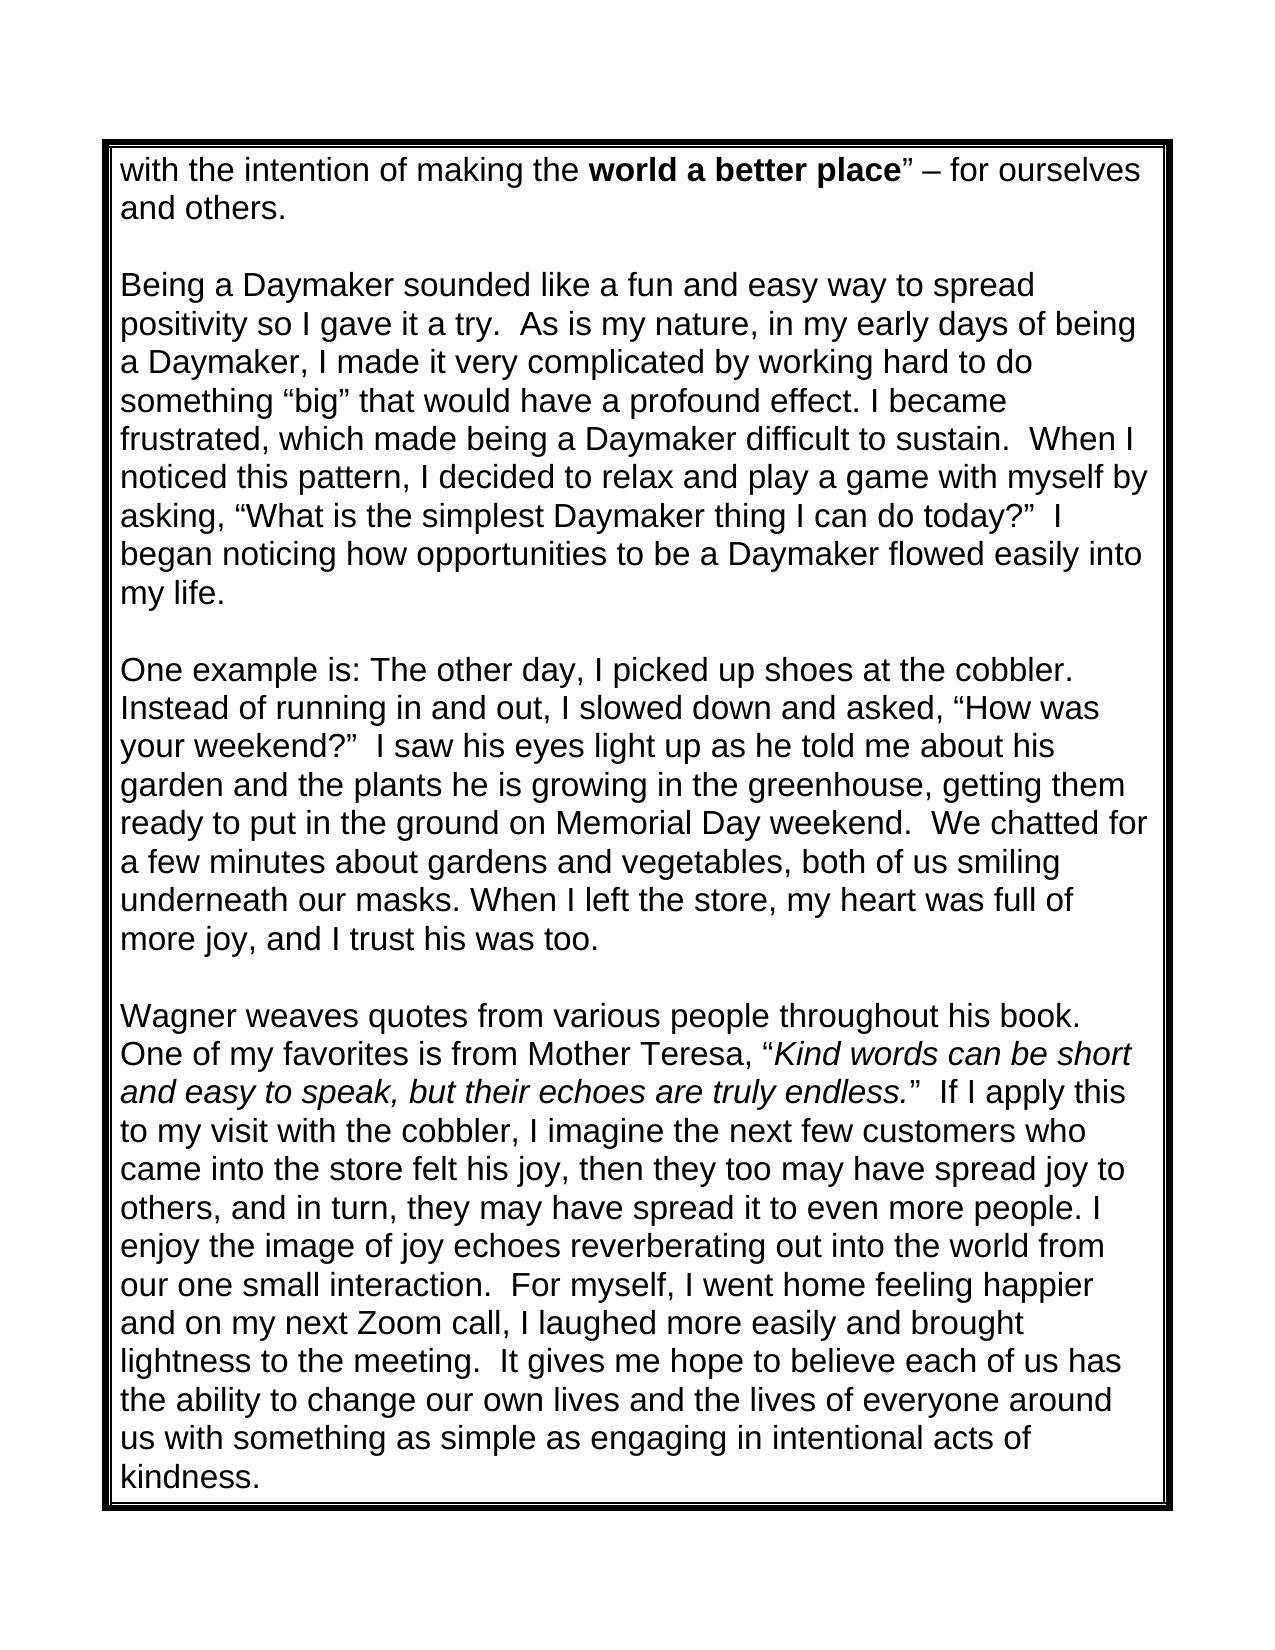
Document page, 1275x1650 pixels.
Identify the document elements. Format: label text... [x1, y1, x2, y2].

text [120, 150, 1155, 227]
text Being a Daymaker sounded like a fun and easy way to spread positivity so I gave it a try. As is my nature, in my early days of being a Daymaker, I made it very complicated by working hard to do something “big” that would have a profound effect. I became frustrated, which made being a Daymaker difficult to sustain. When I noticed this pattern, I decided to relax and play a game with myself by asking, “What is the simplest Daymaker thing I can do today?” I began noticing how opportunities to be a Daymaker flowed easily into my life. [120, 265, 1155, 611]
text One example is: The other day, I picked up shoes at the cobbler. Instead of running in and out, I slowed down and asked, “How was your weekend?” I saw his eyes light up as he told me about his garden and the plants he is growing in the greenhouse, getting them ready to put in the ground on Memorial Day weekend. We chatted for a few minutes about gardens and vegetables, both of us smiling underneath our masks. When I left the store, my heart was full of more joy, and I trust his was too. [120, 650, 1155, 957]
text Wagner weaves quotes from various people throughout his book. One of my favorites is from Mother Teresa, “Kind words can be short and easy to speak, but their echoes are truly endless.” If I apply this to my visit with the cobbler, I imagine the next few customers who came into the store felt his joy, then they too may have spread joy to others, and in turn, they may have spread it to even more people. I enjoy the image of joy echoes reverberating out into the world from our one small interaction. For myself, I went home feeling happier and on my next Zoom call, I laughed more easily and brought lightness to the meeting. It gives me hope to believe each of us has the ability to change our own lives and the lives of everyone around us with something as simple as engaging in intentional acts of kindness. [120, 996, 1155, 1495]
